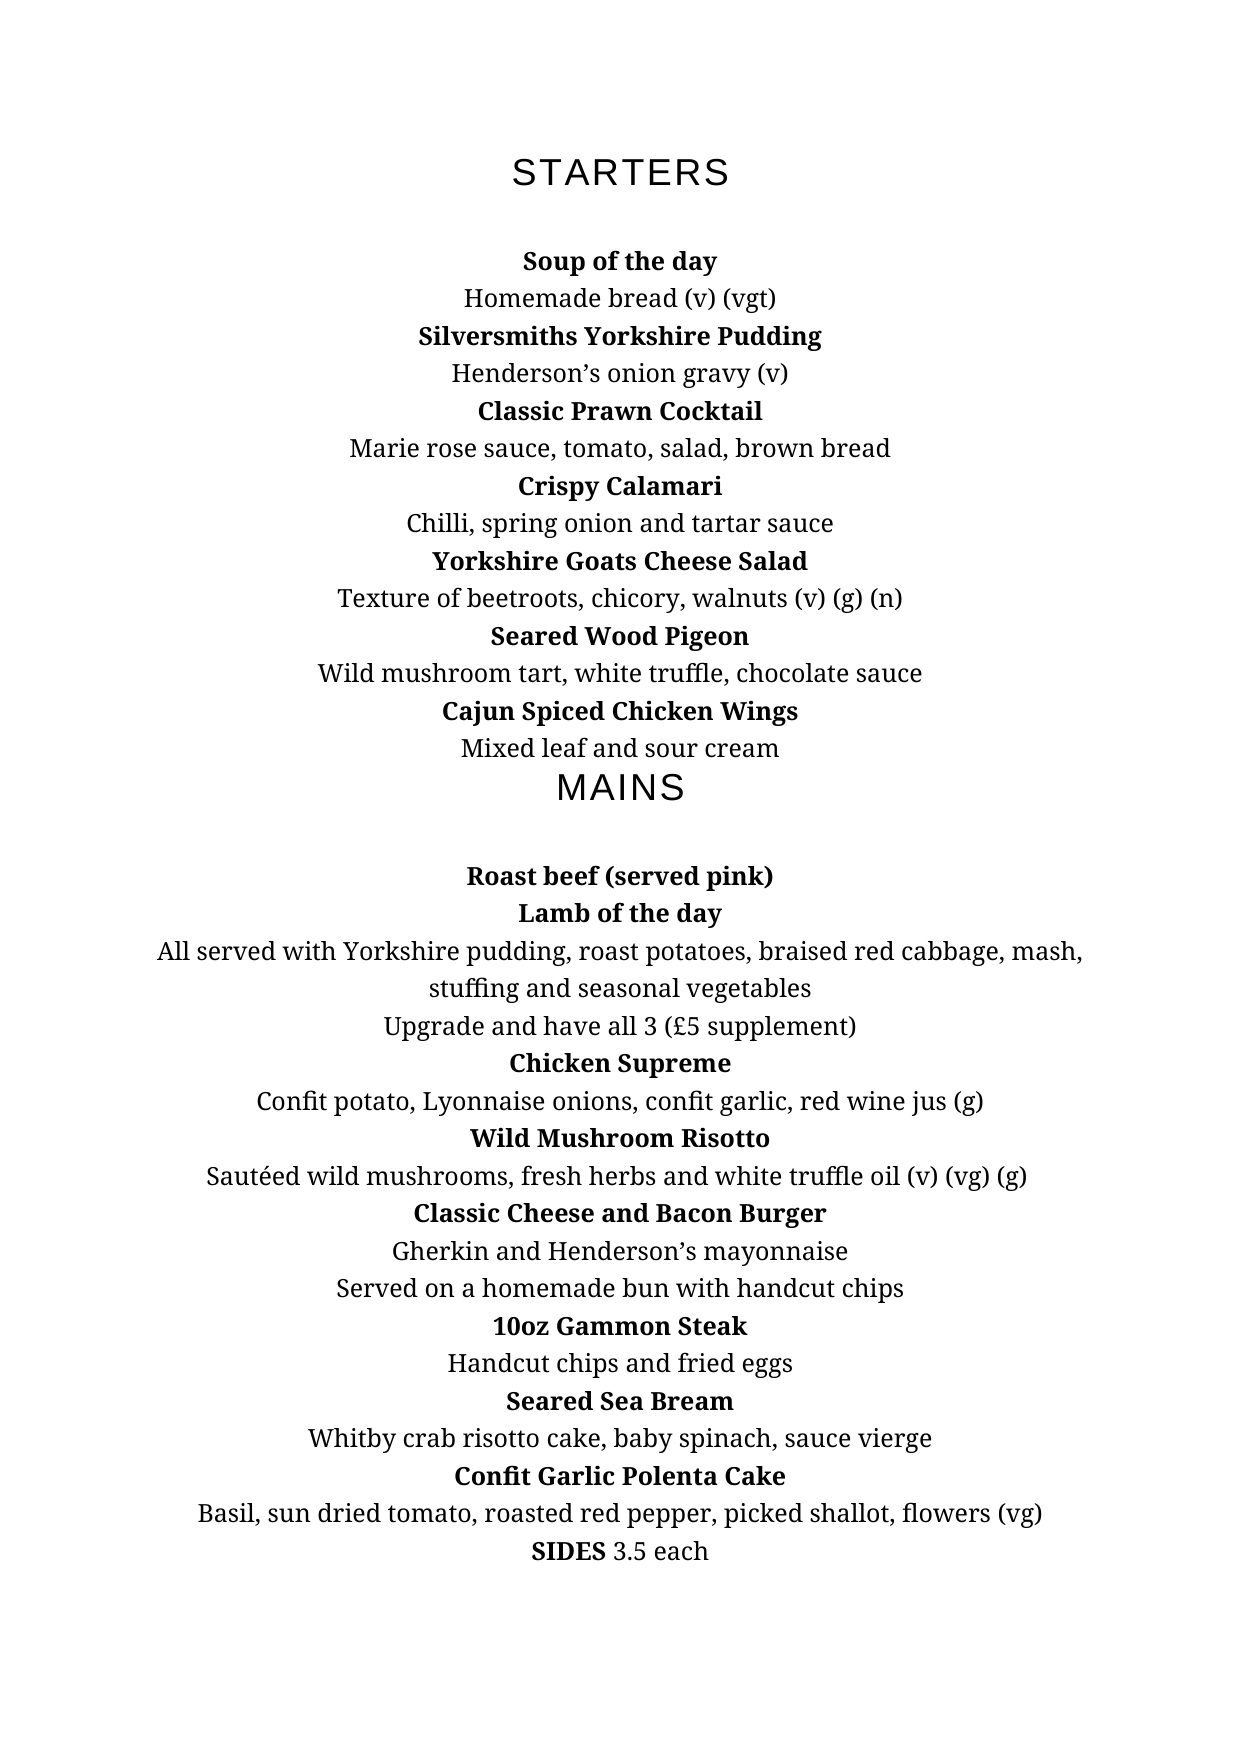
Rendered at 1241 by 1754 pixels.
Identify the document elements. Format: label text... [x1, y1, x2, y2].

text Chicken Supreme Confit potato, Lyonnaise onions, confit garlic, red wine jus (g) [150, 1042, 1090, 1117]
text Crispy Calamari Chilli, spring onion and tartar sauce [150, 465, 1090, 540]
text Classic Cheese and Bacon Burger Gherkin and Henderson’s mayonnaise Served on a homemade bun with handcut chips [150, 1192, 1090, 1305]
text Cajun Spiced Chicken Wings Mixed leaf and sour cream [150, 690, 1090, 765]
text All served with Yorkshire pudding, roast potatoes, braised red cabbage, mash, stuffing and seasonal vegetables [150, 930, 1090, 1005]
text Classic Prawn Cocktail Marie rose sauce, tomato, salad, brown bread [150, 390, 1090, 465]
text Wild Mushroom Risotto Sautéed wild mushrooms, fresh herbs and white truffle oil (v) (vg) (g) [150, 1117, 1090, 1192]
text Seared Sea Bream Whitby crab risotto cake, baby spinach, sauce vierge [150, 1380, 1090, 1455]
text Roast beef (served pink) Lamb of the day [150, 855, 1090, 930]
text Yorkshire Goats Cheese Salad Texture of beetroots, chicory, walnuts (v) (g) (n) [150, 540, 1090, 615]
text Seared Wood Pigeon Wild mushroom tart, white truffle, chocolate sauce [150, 615, 1090, 690]
text MAINS [150, 765, 1090, 808]
text Silversmiths Yorkshire Pudding Henderson’s onion gravy (v) [150, 315, 1090, 390]
text SIDES 3.5 each [150, 1530, 1090, 1567]
text STARTERS [150, 150, 1090, 193]
text Upgrade and have all 3 (£5 supplement) [150, 1005, 1090, 1042]
text Soup of the day Homemade bread (v) (vgt) [150, 240, 1090, 315]
text 10oz Gammon Steak Handcut chips and fried eggs [150, 1305, 1090, 1380]
text Confit Garlic Polenta Cake Basil, sun dried tomato, roasted red pepper, picked shallot, flowers (vg) [150, 1455, 1090, 1530]
